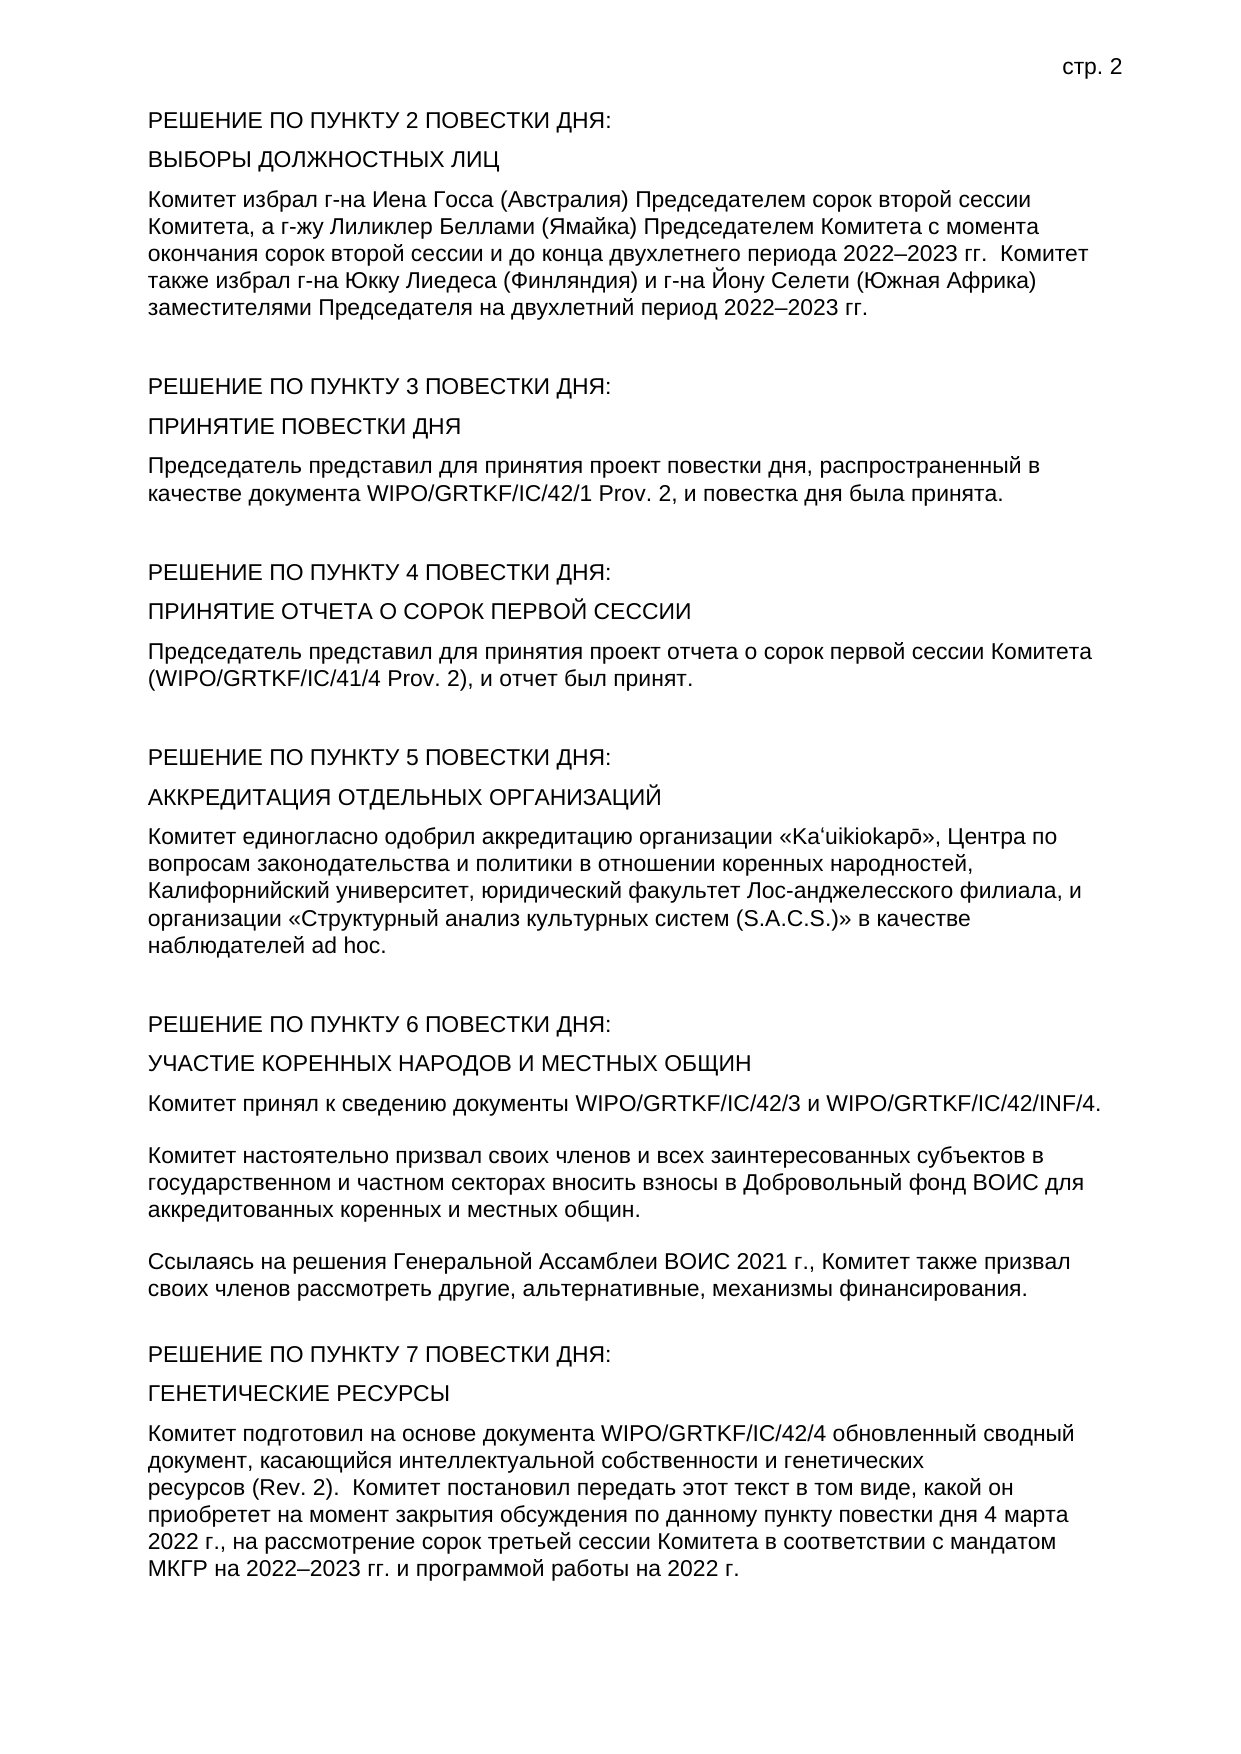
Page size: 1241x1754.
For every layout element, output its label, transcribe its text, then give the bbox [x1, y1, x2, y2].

text УЧАСТИЕ КОРЕННЫХ НАРОДОВ И МЕСТНЫХ ОБЩИН [148, 1049, 1122, 1077]
text ПРИНЯТИЕ ОТЧЕТА О СОРОК ПЕРВОЙ СЕССИИ [148, 597, 1122, 624]
text Комитет подготовил на основе документа WIPO/GRTKF/IC/42/4 обновленный сводный документ, касающийся интеллектуальной собственности и генетических ресурсов (Rev. 2). Комитет постановил передать этот текст в том виде, какой он приобретет на момент закрытия обсуждения по данному пункту повестки дня 4 марта 2022 г., на рассмотрение сорок третьей сессии Комитета в соответствии с мандатом МКГР на 2022–2023 гг. и программой работы на 2022 г. [148, 1419, 1122, 1581]
text ПРИНЯТИЕ ПОВЕСТКИ ДНЯ [148, 412, 1122, 439]
text РЕШЕНИЕ ПО ПУНКТУ 3 ПОВЕСТКИ ДНЯ: [148, 372, 1122, 399]
text РЕШЕНИЕ ПО ПУНКТУ 2 ПОВЕСТКИ ДНЯ: [148, 106, 1122, 133]
text ГЕНЕТИЧЕСКИЕ РЕСУРСЫ [148, 1380, 1122, 1406]
text РЕШЕНИЕ ПО ПУНКТУ 4 ПОВЕСТКИ ДНЯ: [148, 558, 1122, 585]
text Комитет избрал г-на Иена Госса (Австралия) Председателем сорок второй сессии Комитета, а г-жу Лиликлер Беллами (Ямайка) Председателем Комитета с момента окончания сорок второй сессии и до конца двухлетнего периода 2022–2023 гг. Комитет также избрал г-на Юкку Лиедеса (Финляндия) и г-на Йону Селети (Южная Африка) заместителями Председателя на двухлетний период 2022–2023 гг. [148, 185, 1122, 320]
text РЕШЕНИЕ ПО ПУНКТУ 7 ПОВЕСТКИ ДНЯ: [148, 1341, 1122, 1368]
text АККРЕДИТАЦИЯ ОТДЕЛЬНЫХ ОРГАНИЗАЦИЙ [148, 783, 1122, 810]
text Председатель представил для принятия проект отчета о сорок первой сессии Комитета (WIPO/GRTKF/IC/41/4 Prov. 2), и отчет был принят. [148, 637, 1122, 691]
text ВЫБОРЫ ДОЛЖНОСТНЫХ ЛИЦ [148, 145, 1122, 172]
text Комитет единогласно одобрил аккредитацию организации «Kaʻuikiokapō», Центра по вопросам законодательства и политики в отношении коренных народностей, Калифорнийский университет, юридический факультет Лос-анджелесского филиала, и организации «Структурный анализ культурных систем (S.A.C.S.)» в качестве наблюдателей ad hoc. [148, 822, 1122, 958]
text РЕШЕНИЕ ПО ПУНКТУ 6 ПОВЕСТКИ ДНЯ: [148, 1010, 1122, 1037]
text Ссылаясь на решения Генеральной Ассамблеи ВОИС 2021 г., Комитет также призвал своих членов рассмотреть другие, альтернативные, механизмы финансирования. [148, 1247, 1122, 1302]
text РЕШЕНИЕ ПО ПУНКТУ 5 ПОВЕСТКИ ДНЯ: [148, 743, 1122, 770]
text Комитет настоятельно призвал своих членов и всех заинтересованных субъектов в государственном и частном секторах вносить взносы в Добровольный фонд ВОИС для аккредитованных коренных и местных общин. [148, 1141, 1122, 1222]
text Председатель представил для принятия проект повестки дня, распространенный в качестве документа WIPO/GRTKF/IC/42/1 Prov. 2, и повестка дня была принята. [148, 452, 1122, 506]
text Комитет принял к сведению документы WIPO/GRTKF/IC/42/3 и WIPO/GRTKF/IC/42/INF/4. [148, 1089, 1122, 1116]
